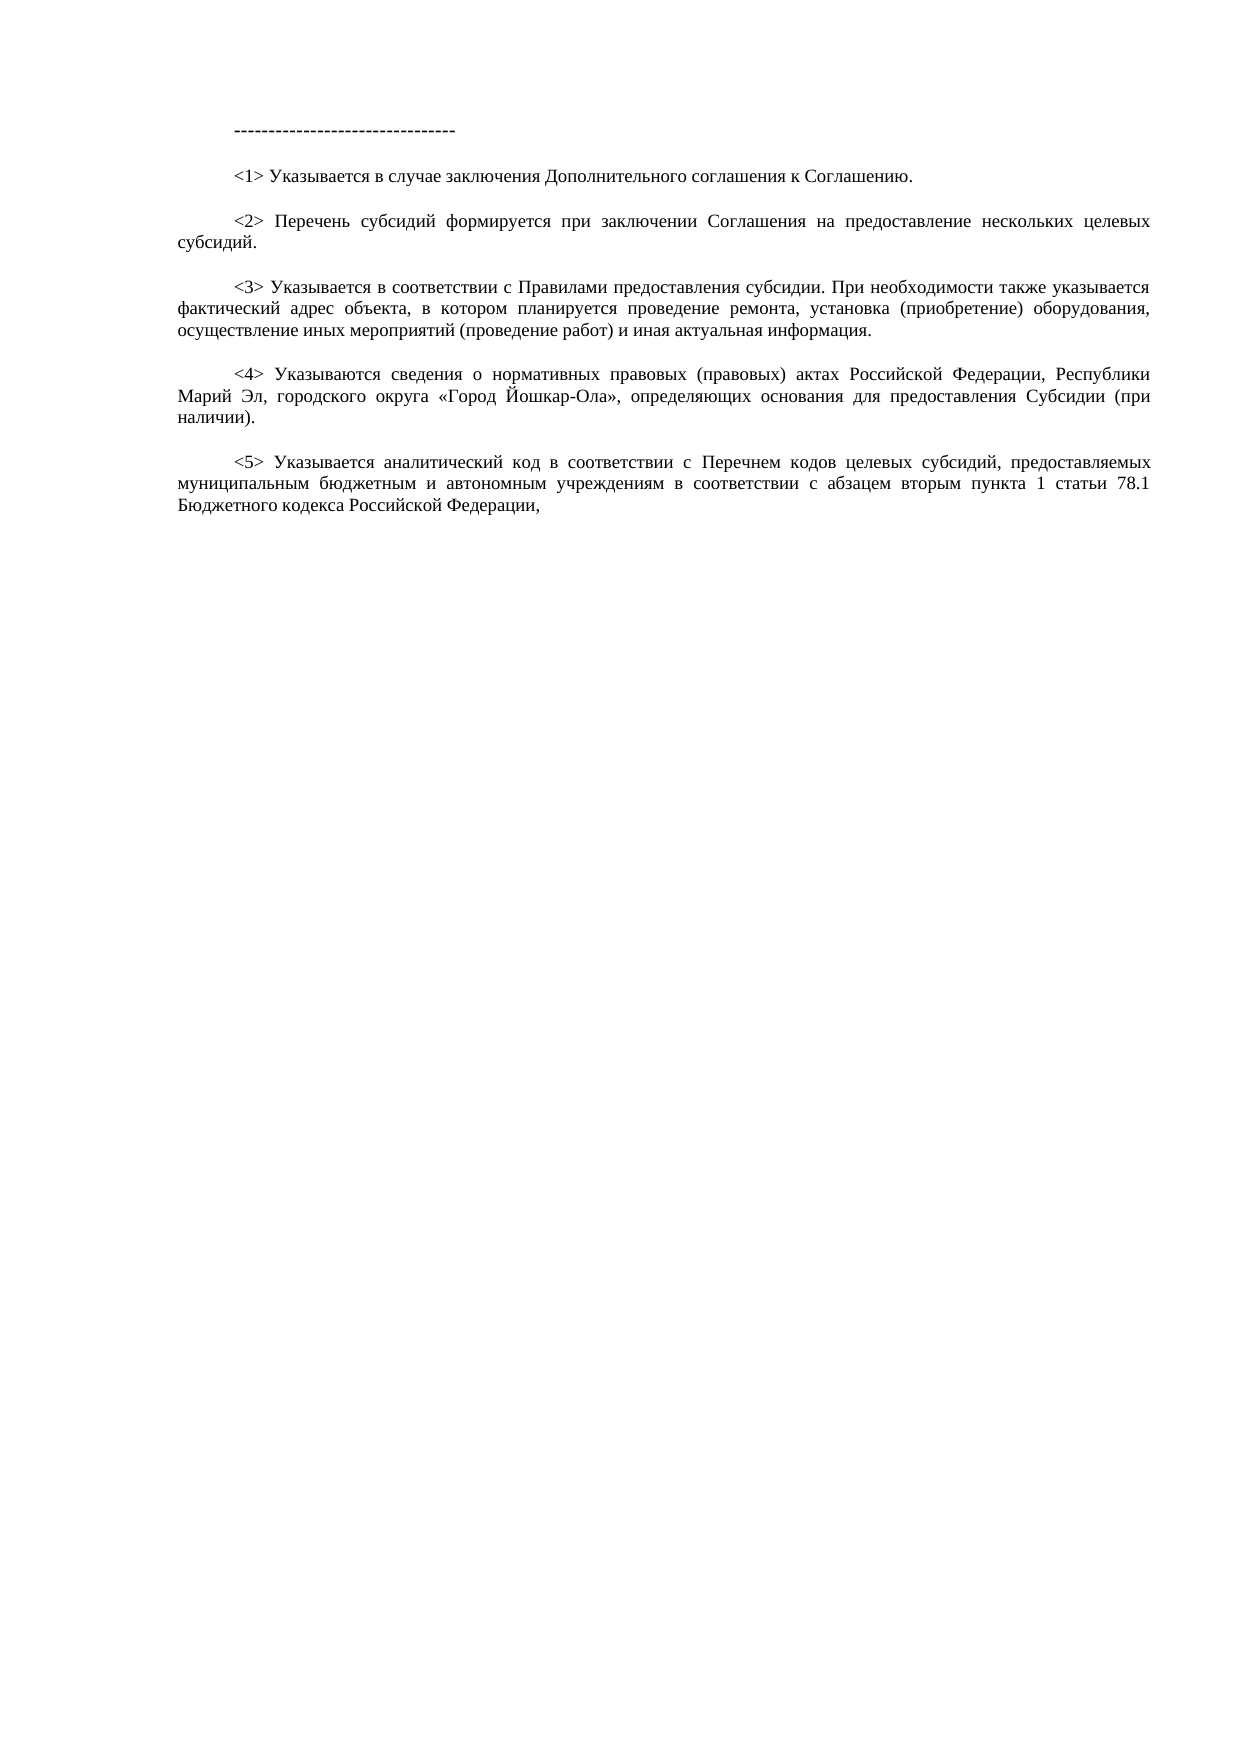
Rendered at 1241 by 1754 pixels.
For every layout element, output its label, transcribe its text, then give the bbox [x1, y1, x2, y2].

text <5> Указывается аналитический код в соответствии с Перечнем кодов целевых субсидий, предоставляемых муниципальным бюджетным и автономным учреждениям в соответствии с абзацем вторым пункта 1 статьи 78.1 Бюджетного кодекса Российской Федерации, [177, 451, 1152, 515]
text <4> Указываются сведения о нормативных правовых (правовых) актах Российской Федерации, Республики Марий Эл, городского округа «Город Йошкар-Ола», определяющих основания для предоставления Субсидии (при наличии). [177, 363, 1152, 428]
text <3> Указывается в соответствии с Правилами предоставления субсидии. При необходимости также указывается фактический адрес объекта, в котором планируется проведение ремонта, установка (приобретение) оборудования, осуществление иных мероприятий (проведение работ) и иная актуальная информация. [177, 276, 1152, 340]
text -------------------------------- [177, 118, 1152, 142]
text <1> Указывается в случае заключения Дополнительного соглашения к Соглашению. [177, 165, 1152, 187]
text <2> Перечень субсидий формируется при заключении Соглашения на предоставление нескольких целевых субсидий. [177, 209, 1152, 253]
